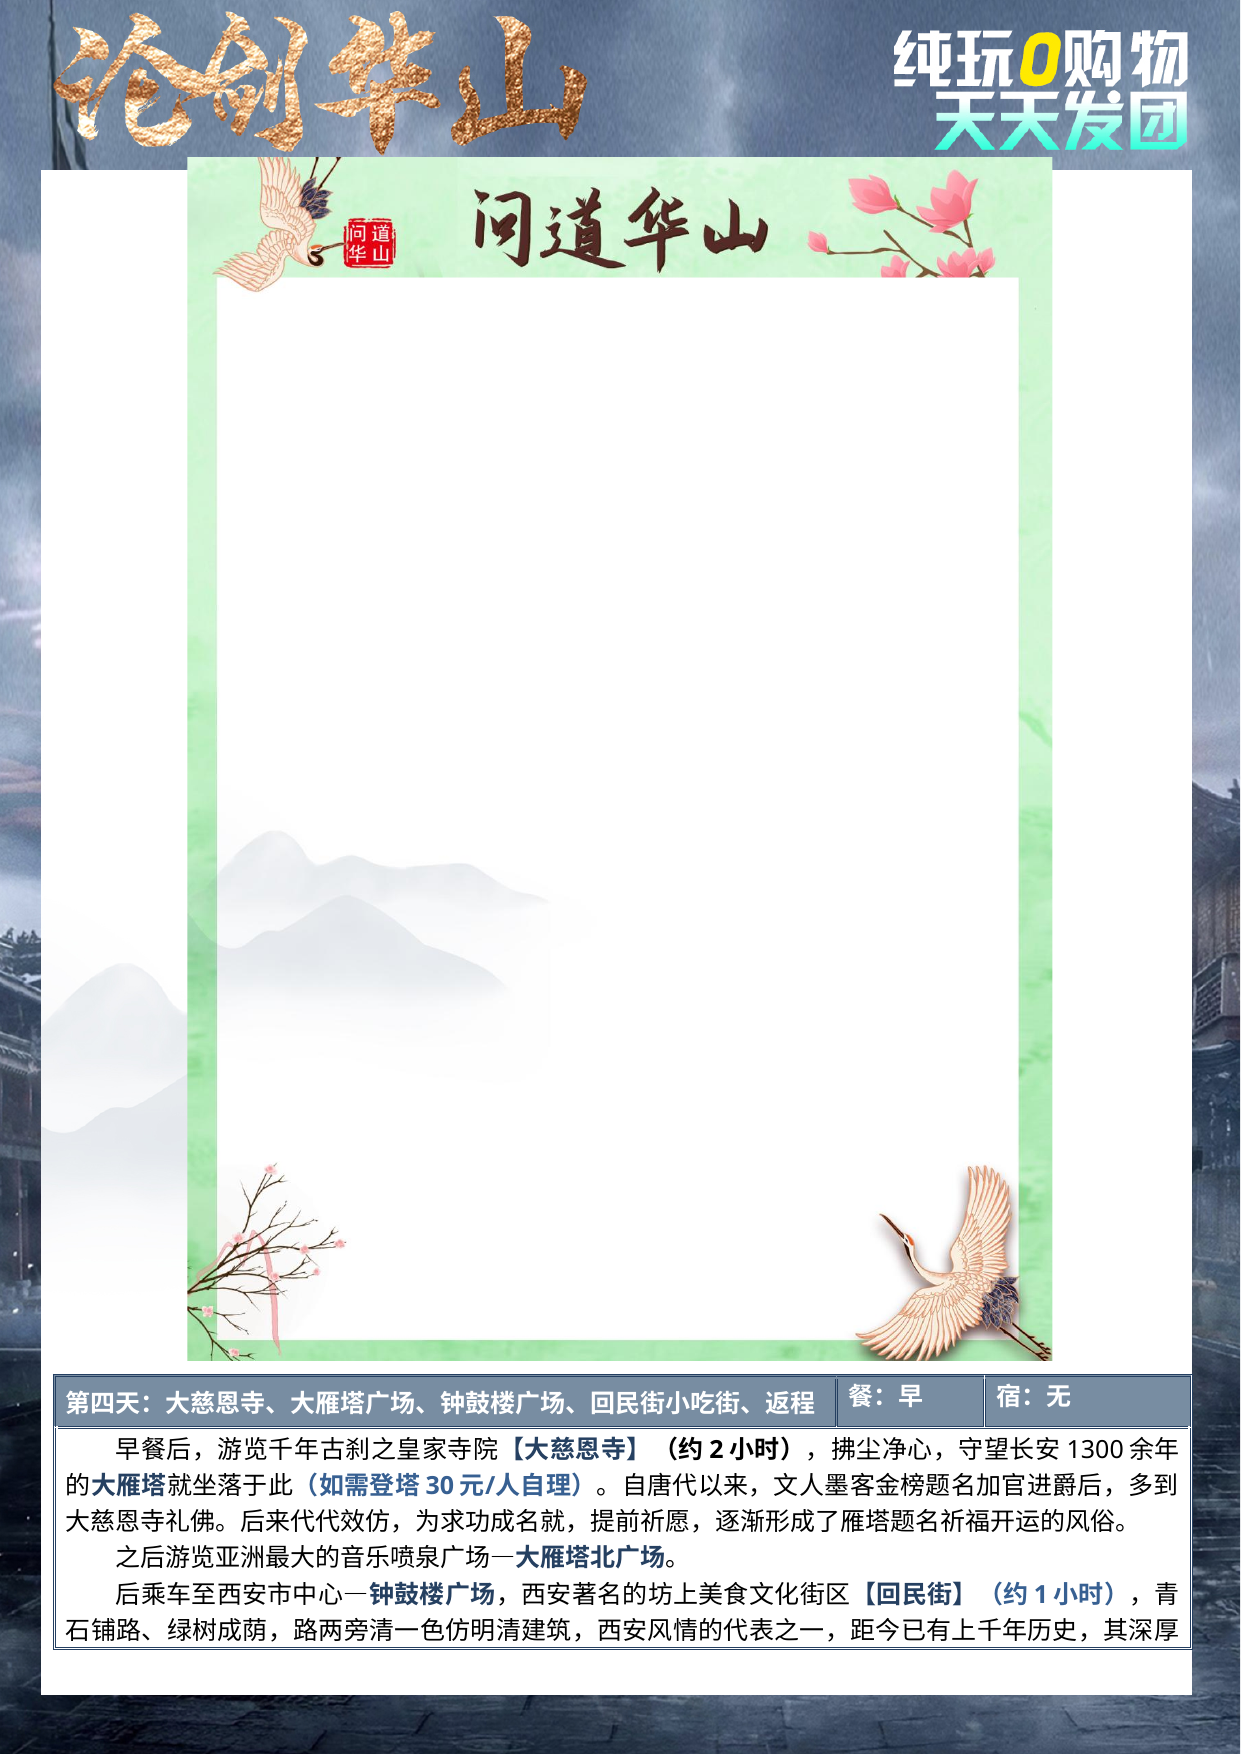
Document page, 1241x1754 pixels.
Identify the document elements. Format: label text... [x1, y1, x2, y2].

table_cell 第四天：大慈恩寺、大雁塔广场、钟鼓楼广场、回民街小吃街、返程 [56, 1375, 837, 1426]
picture [0, 0, 1241, 1754]
table_cell 宿：无 [985, 1377, 1190, 1426]
table_cell 早餐后，游览千年古刹之皇家寺院【大慈恩寺】（约2小时），拂尘净心，守望长安1300余年的大雁塔就坐落于此（如需登塔30元/人自理）。自唐代以来，文人墨客金榜题名加官进爵后，多到大慈恩寺礼佛。后来代代效仿，为求功成名就，提前祈愿，逐渐形成了雁塔题名祈福开运的风俗。 之后游览亚洲最大的音乐喷泉广场—大雁塔北广场。 后乘车至西安市中心—钟鼓楼广场，西安著名的坊上美食文化街区【回民街】（约1小时），青石铺路、绿树成荫，路两旁清一色仿明清建筑，西安风情的代表之一，距今已有上千年历史，其深厚的文化底蕴聚集了近300种特色小吃，让人流连忘返，欲罢不能的魅力所在。回民街不是一条街道，而是一个街区。作为丝绸之路的起点，西安将炎黄子孙和西域文明链接起来，中国回民定居和文化融合，给此座城市蒙上一层异域的纱帘，神秘而古老。 中餐自理，告别以往的团餐，想吃什么由您做主，可自行品尝300种特色小吃，柳枝羊肉串、贾三灌汤包子、老米家羊肉泡馍、东南亚甄糕、麻酱凉皮、黄桂柿子饼、 水盆羊肉、卤汁凉粉 这些充满烟火气息的小店，才是吃货们的追逐之地... 参观完毕后，送站返程，全部行程结束！ [54, 1426, 1191, 1647]
table_cell 餐：早 [837, 1377, 984, 1426]
